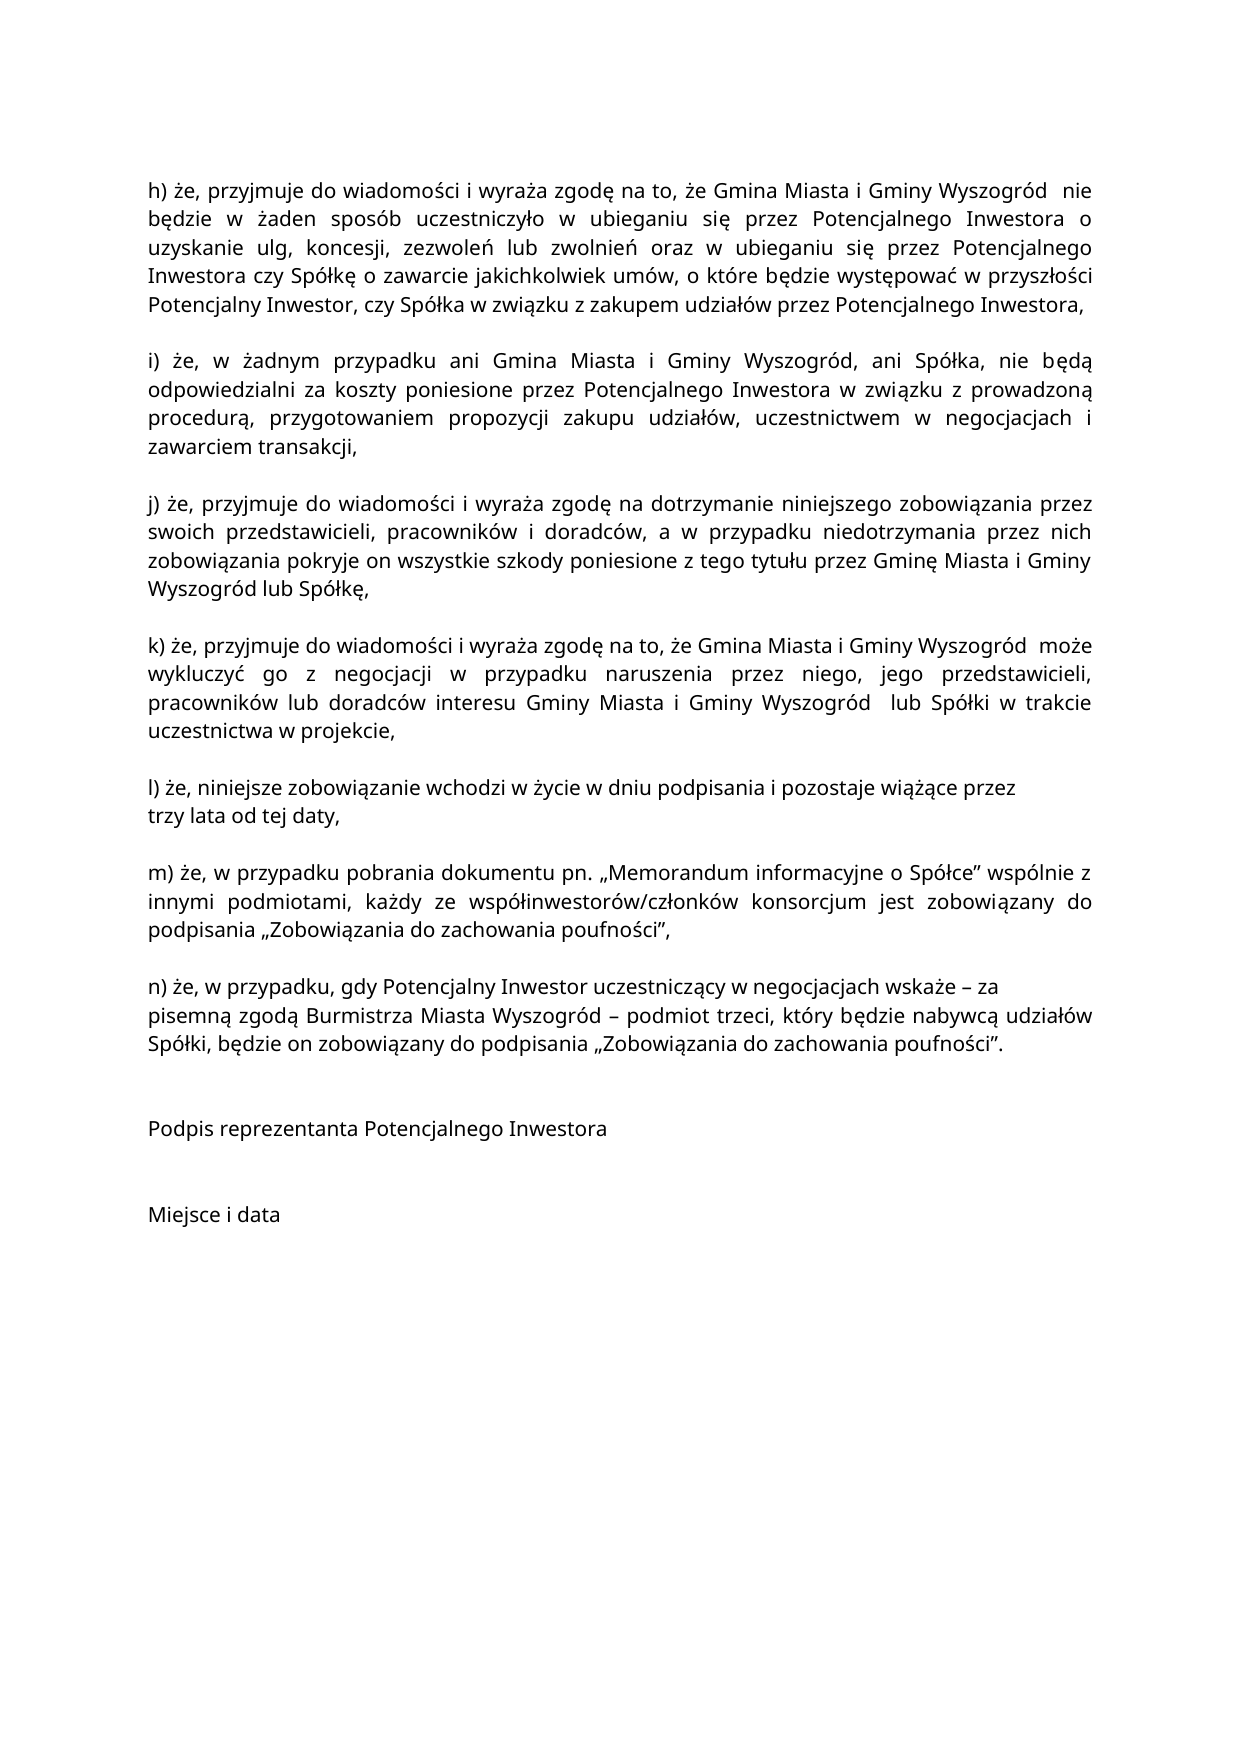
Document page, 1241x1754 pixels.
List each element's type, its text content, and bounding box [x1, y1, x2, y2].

text trzy lata od tej daty, [148, 802, 1093, 830]
text m) że, w przypadku pobrania dokumentu pn. „Memorandum informacyjne o Spółce” wspólnie z innymi podmiotami, każdy ze współinwestorów/członków konsorcjum jest zobowiązany do podpisania „Zobowiązania do zachowania poufności”, [148, 858, 1093, 944]
text pisemną zgodą Burmistrza Miasta Wyszogród – podmiot trzeci, który będzie nabywcą udziałów Spółki, będzie on zobowiązany do podpisania „Zobowiązania do zachowania poufności”. [148, 1001, 1093, 1058]
text k) że, przyjmuje do wiadomości i wyraża zgodę na to, że Gmina Miasta i Gminy Wyszogród może wykluczyć go z negocjacji w przypadku naruszenia przez niego, jego przedstawicieli, pracowników lub doradców interesu Gminy Miasta i Gminy Wyszogród lub Spółki w trakcie uczestnictwa w projekcie, [148, 631, 1093, 745]
text i) że, w żadnym przypadku ani Gmina Miasta i Gminy Wyszogród, ani Spółka, nie będą odpowiedzialni za koszty poniesione przez Potencjalnego Inwestora w związku z prowadzoną procedurą, przygotowaniem propozycji zakupu udziałów, uczestnictwem w negocjacjach i zawarciem transakcji, [148, 347, 1093, 460]
text h) że, przyjmuje do wiadomości i wyraża zgodę na to, że Gmina Miasta i Gminy Wyszogród nie będzie w żaden sposób uczestniczyło w ubieganiu się przez Potencjalnego Inwestora o uzyskanie ulg, koncesji, zezwoleń lub zwolnień oraz w ubieganiu się przez Potencjalnego Inwestora czy Spółkę o zawarcie jakichkolwiek umów, o które będzie występować w przyszłości Potencjalny Inwestor, czy Spółka w związku z zakupem udziałów przez Potencjalnego Inwestora, [148, 176, 1093, 318]
text l) że, niniejsze zobowiązanie wchodzi w życie w dniu podpisania i pozostaje wiążące przez [148, 773, 1093, 802]
text Miejsce i data [148, 1200, 1093, 1228]
text Podpis reprezentanta Potencjalnego Inwestora [148, 1114, 1093, 1143]
text n) że, w przypadku, gdy Potencjalny Inwestor uczestniczący w negocjacjach wskaże – za [148, 972, 1093, 1001]
text j) że, przyjmuje do wiadomości i wyraża zgodę na dotrzymanie niniejszego zobowiązania przez swoich przedstawicieli, pracowników i doradców, a w przypadku niedotrzymania przez nich zobowiązania pokryje on wszystkie szkody poniesione z tego tytułu przez Gminę Miasta i Gminy Wyszogród lub Spółkę, [148, 489, 1093, 603]
